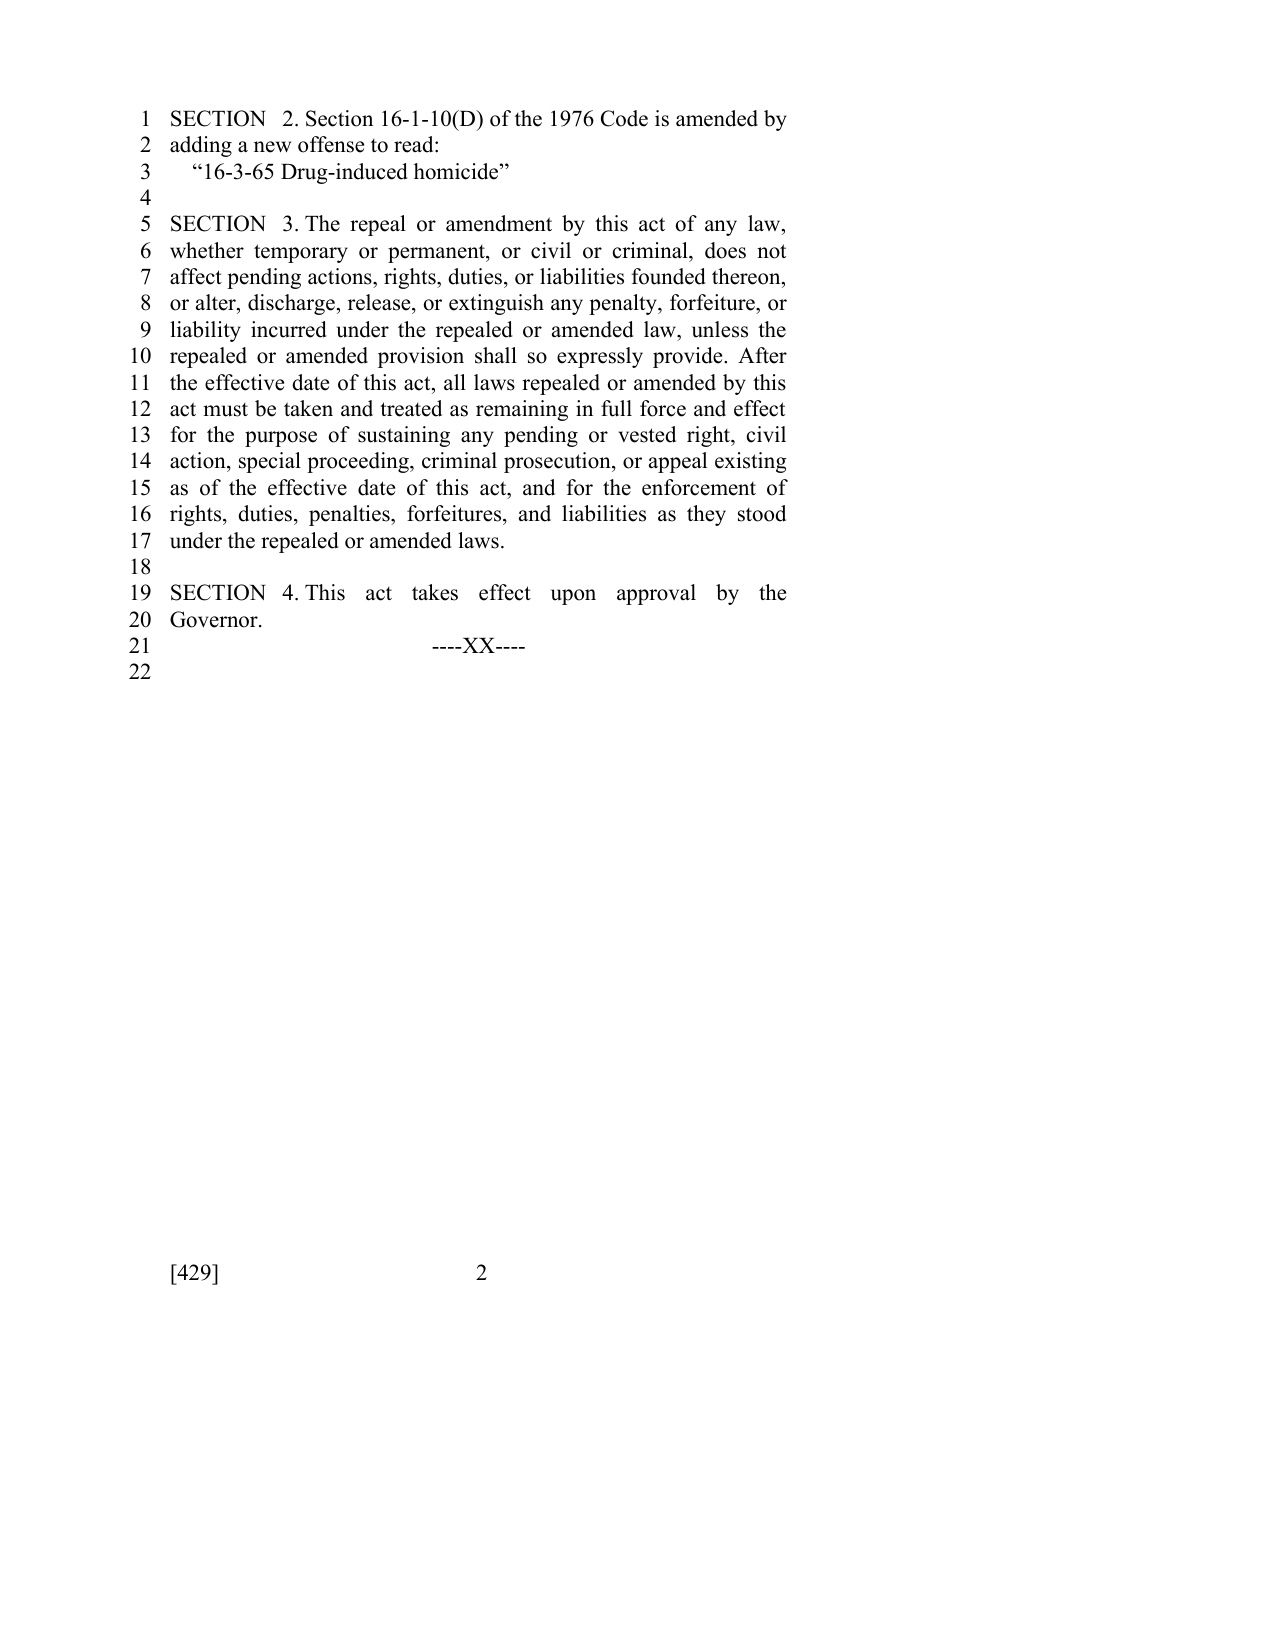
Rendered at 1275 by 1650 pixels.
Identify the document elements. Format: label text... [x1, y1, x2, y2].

text “16-3-65 Drug-induced homicide” [169, 158, 787, 184]
text SECTION 3. The repeal or amendment by this act of any law, whether temporary or permanent, or civil or criminal, does not affect pending actions, rights, duties, or liabilities founded thereon, or alter, discharge, release, or extinguish any penalty, forfeiture, or liability incurred under the repealed or amended law, unless the repealed or amended provision shall so expressly provide. After the effective date of this act, all laws repealed or amended by this act must be taken and treated as remaining in full force and effect for the purpose of sustaining any pending or vested right, civil action, special proceeding, criminal prosecution, or appeal existing as of the effective date of this act, and for the enforcement of rights, duties, penalties, forfeitures, and liabilities as they stood under the repealed or amended laws. [169, 210, 787, 553]
text SECTION 2. Section 16-1-10(D) of the 1976 Code is amended by adding a new offense to read: [169, 105, 787, 158]
text SECTION 4. This act takes effect upon approval by the Governor. [169, 579, 787, 632]
text ----XX---- [169, 632, 787, 658]
